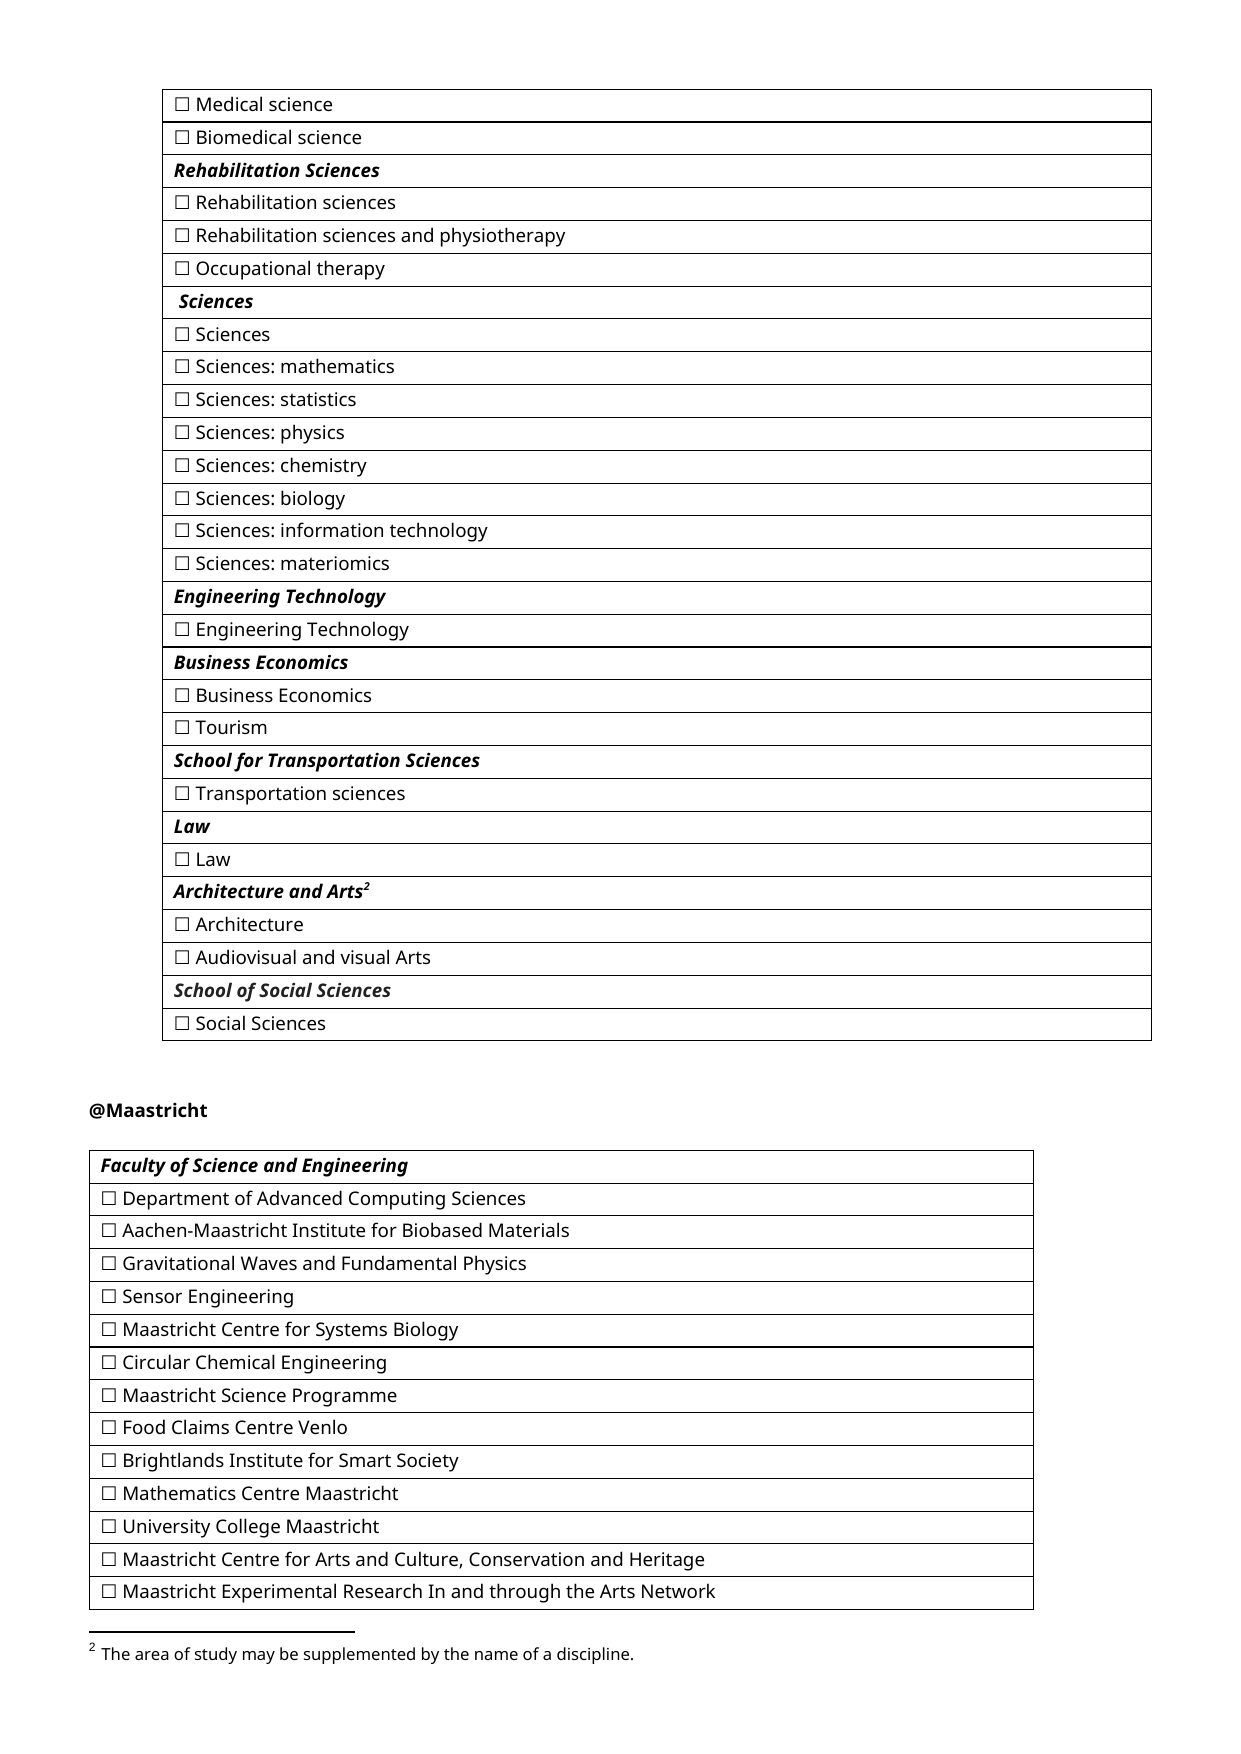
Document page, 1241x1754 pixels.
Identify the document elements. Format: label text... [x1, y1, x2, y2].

table_header Faculty of Science and Engineering [90, 1151, 1033, 1182]
table_cell Sensor Engineering [90, 1282, 1033, 1314]
table_cell Sciences: materiomics [163, 549, 1151, 581]
table_cell Gravitational Waves and Fundamental Physics [90, 1249, 1033, 1281]
table_cell Rehabilitation sciences and physiotherapy [163, 221, 1151, 253]
table_cell Sciences: mathematics [163, 352, 1151, 384]
table_cell Rehabilitation Sciences [163, 155, 1151, 187]
table_cell Architecture and Arts [163, 877, 1151, 909]
table_cell Transportation sciences [163, 779, 1151, 811]
table_cell Aachen-Maastricht Institute for Biobased Materials [90, 1216, 1033, 1248]
table_cell Tourism [163, 713, 1151, 745]
table_cell Maastricht Science Programme [90, 1380, 1033, 1412]
table_cell Sciences [163, 287, 1151, 318]
table_cell Business Economics [163, 648, 1151, 679]
table_cell Food Claims Centre Venlo [90, 1413, 1033, 1445]
table_cell Social Sciences [163, 1009, 1151, 1040]
table_cell School of Social Sciences [163, 976, 1151, 1007]
table_cell Law [163, 812, 1151, 843]
table_cell Rehabilitation sciences [163, 188, 1151, 220]
text @Maastricht [89, 1095, 1152, 1122]
table_cell Sciences: biology [163, 484, 1151, 515]
table_cell Maastricht Centre for Arts and Culture, Conservation and Heritage [90, 1544, 1033, 1576]
table_cell Law [163, 844, 1151, 876]
table_cell Sciences: information technology [163, 516, 1151, 548]
table_cell Maastricht Centre for Systems Biology [90, 1315, 1033, 1346]
table_cell Occupational therapy [163, 254, 1151, 286]
table_cell Sciences: statistics [163, 385, 1151, 417]
table_cell Mathematics Centre Maastricht [90, 1479, 1033, 1511]
table_cell Audiovisual and visual Arts [163, 943, 1151, 974]
table_cell University College Maastricht [90, 1512, 1033, 1543]
table_cell Biomedical science [163, 123, 1151, 154]
table_cell Sciences [163, 319, 1151, 351]
table_cell Architecture [163, 910, 1151, 942]
table_cell Medical science [163, 90, 1151, 121]
table_cell Sciences: physics [163, 418, 1151, 449]
table_cell Circular Chemical Engineering [90, 1348, 1033, 1379]
table_cell Engineering Technology [163, 582, 1151, 614]
table_cell Brightlands Institute for Smart Society [90, 1446, 1033, 1478]
table_cell Maastricht Experimental Research In and through the Arts Network [90, 1577, 1033, 1609]
table_cell Business Economics [163, 680, 1151, 712]
table_cell Sciences: chemistry [163, 451, 1151, 482]
table_cell School for Transportation Sciences [163, 746, 1151, 778]
table_cell Department of Advanced Computing Sciences [90, 1184, 1033, 1215]
table_cell Engineering Technology [163, 615, 1151, 646]
